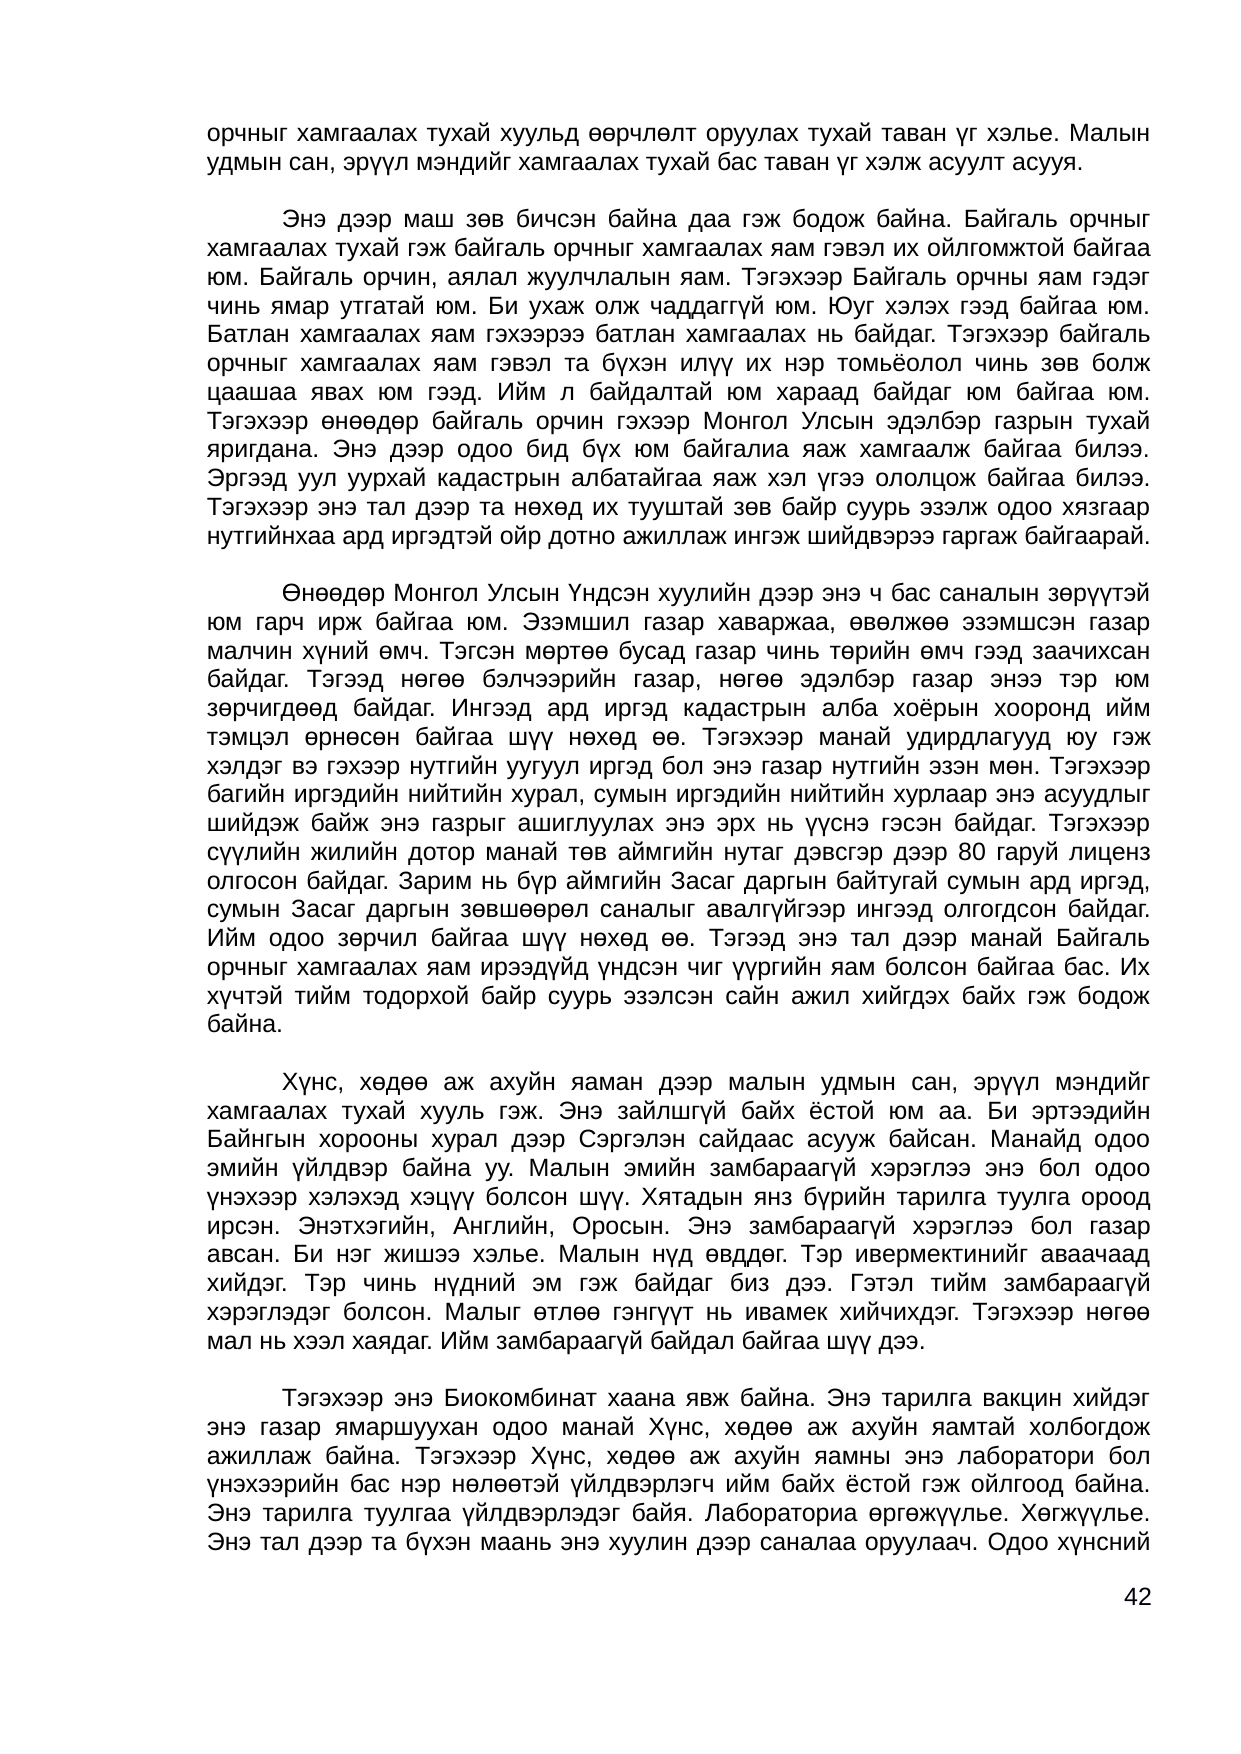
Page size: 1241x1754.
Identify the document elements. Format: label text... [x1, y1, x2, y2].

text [207, 118, 1152, 176]
text Хүнс, хөдөө аж ахуйн яаман дээр малын удмын сан, эрүүл мэндийг хамгаалах тухай хууль гэж. Энэ зайлшгүй байх ёстой юм аа. Би эртээдийн Байнгын хорооны хурал дээр Сэргэлэн сайдаас асууж байсан. Манайд одоо эмийн үйлдвэр байна уу. Малын эмийн замбараагүй хэрэглээ энэ бол одоо үнэхээр хэлэхэд хэцүү болсон шүү. Хятадын янз бүрийн тарилга туулга ороод ирсэн. Энэтхэгийн, Английн, Оросын. Энэ замбараагүй хэрэглээ бол газар авсан. Би нэг жишээ хэлье. Малын нүд өвддөг. Тэр ивермектинийг аваачаад хийдэг. Тэр чинь нүдний эм гэж байдаг биз дээ. Гэтэл тийм замбараагүй хэрэглэдэг болсон. Малыг өтлөө гэнгүүт нь ивамек хийчихдэг. Тэгэхээр нөгөө мал нь хээл хаядаг. Ийм замбараагүй байдал байгаа шүү дээ. [207, 1067, 1152, 1354]
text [207, 1383, 1152, 1556]
text Өнөөдөр Монгол Улсын Үндсэн хуулийн дээр энэ ч бас саналын зөрүүтэй юм гарч ирж байгаа юм. Эзэмшил газар хаваржаа, өвөлжөө эзэмшсэн газар малчин хүний өмч. Тэгсэн мөртөө бусад газар чинь төрийн өмч гээд заачихсан байдаг. Тэгээд нөгөө бэлчээрийн газар, нөгөө эдэлбэр газар энээ тэр юм зөрчигдөөд байдаг. Ингээд ард иргэд кадастрын алба хоёрын хооронд ийм тэмцэл өрнөсөн байгаа шүү нөхөд өө. Тэгэхээр манай удирдлагууд юу гэж хэлдэг вэ гэхээр нутгийн уугуул иргэд бол энэ газар нутгийн эзэн мөн. Тэгэхээр багийн иргэдийн нийтийн хурал, сумын иргэдийн нийтийн хурлаар энэ асуудлыг шийдэж байж энэ газрыг ашиглуулах энэ эрх нь үүснэ гэсэн байдаг. Тэгэхээр сүүлийн жилийн дотор манай төв аймгийн нутаг дэвсгэр дээр 80 гаруй лиценз олгосон байдаг. Зарим нь бүр аймгийн Засаг даргын байтугай сумын ард иргэд, сумын Засаг даргын зөвшөөрөл саналыг авалгүйгээр ингээд олгогдсон байдаг. Ийм одоо зөрчил байгаа шүү нөхөд өө. Тэгээд энэ тал дээр манай Байгаль орчныг хамгаалах яам ирээдүйд үндсэн чиг үүргийн яам болсон байгаа бас. Их хүчтэй тийм тодорхой байр суурь эзэлсэн сайн ажил хийгдэх байх гэж бодож байна. [207, 578, 1152, 1038]
text Энэ дээр маш зөв бичсэн байна даа гэж бодож байна. Байгаль орчныг хамгаалах тухай гэж байгаль орчныг хамгаалах яам гэвэл их ойлгомжтой байгаа юм. Байгаль орчин, аялал жуулчлалын яам. Тэгэхээр Байгаль орчны яам гэдэг чинь ямар утгатай юм. Би ухаж олж чаддаггүй юм. Юуг хэлэх гээд байгаа юм. Батлан хамгаалах яам гэхээрээ батлан хамгаалах нь байдаг. Тэгэхээр байгаль орчныг хамгаалах яам гэвэл та бүхэн илүү их нэр томьёолол чинь зөв болж цаашаа явах юм гээд. Ийм л байдалтай юм хараад байдаг юм байгаа юм. Тэгэхээр өнөөдөр байгаль орчин гэхээр Монгол Улсын эдэлбэр газрын тухай яригдана. Энэ дээр одоо бид бүх юм байгалиа яаж хамгаалж байгаа билээ. Эргээд уул уурхай кадастрын албатайгаа яаж хэл үгээ ололцож байгаа билээ. Тэгэхээр энэ тал дээр та нөхөд их тууштай зөв байр суурь эзэлж одоо хязгаар нутгийнхаа ард иргэдтэй ойр дотно ажиллаж ингэж шийдвэрээ гаргаж байгаарай. [207, 204, 1152, 549]
